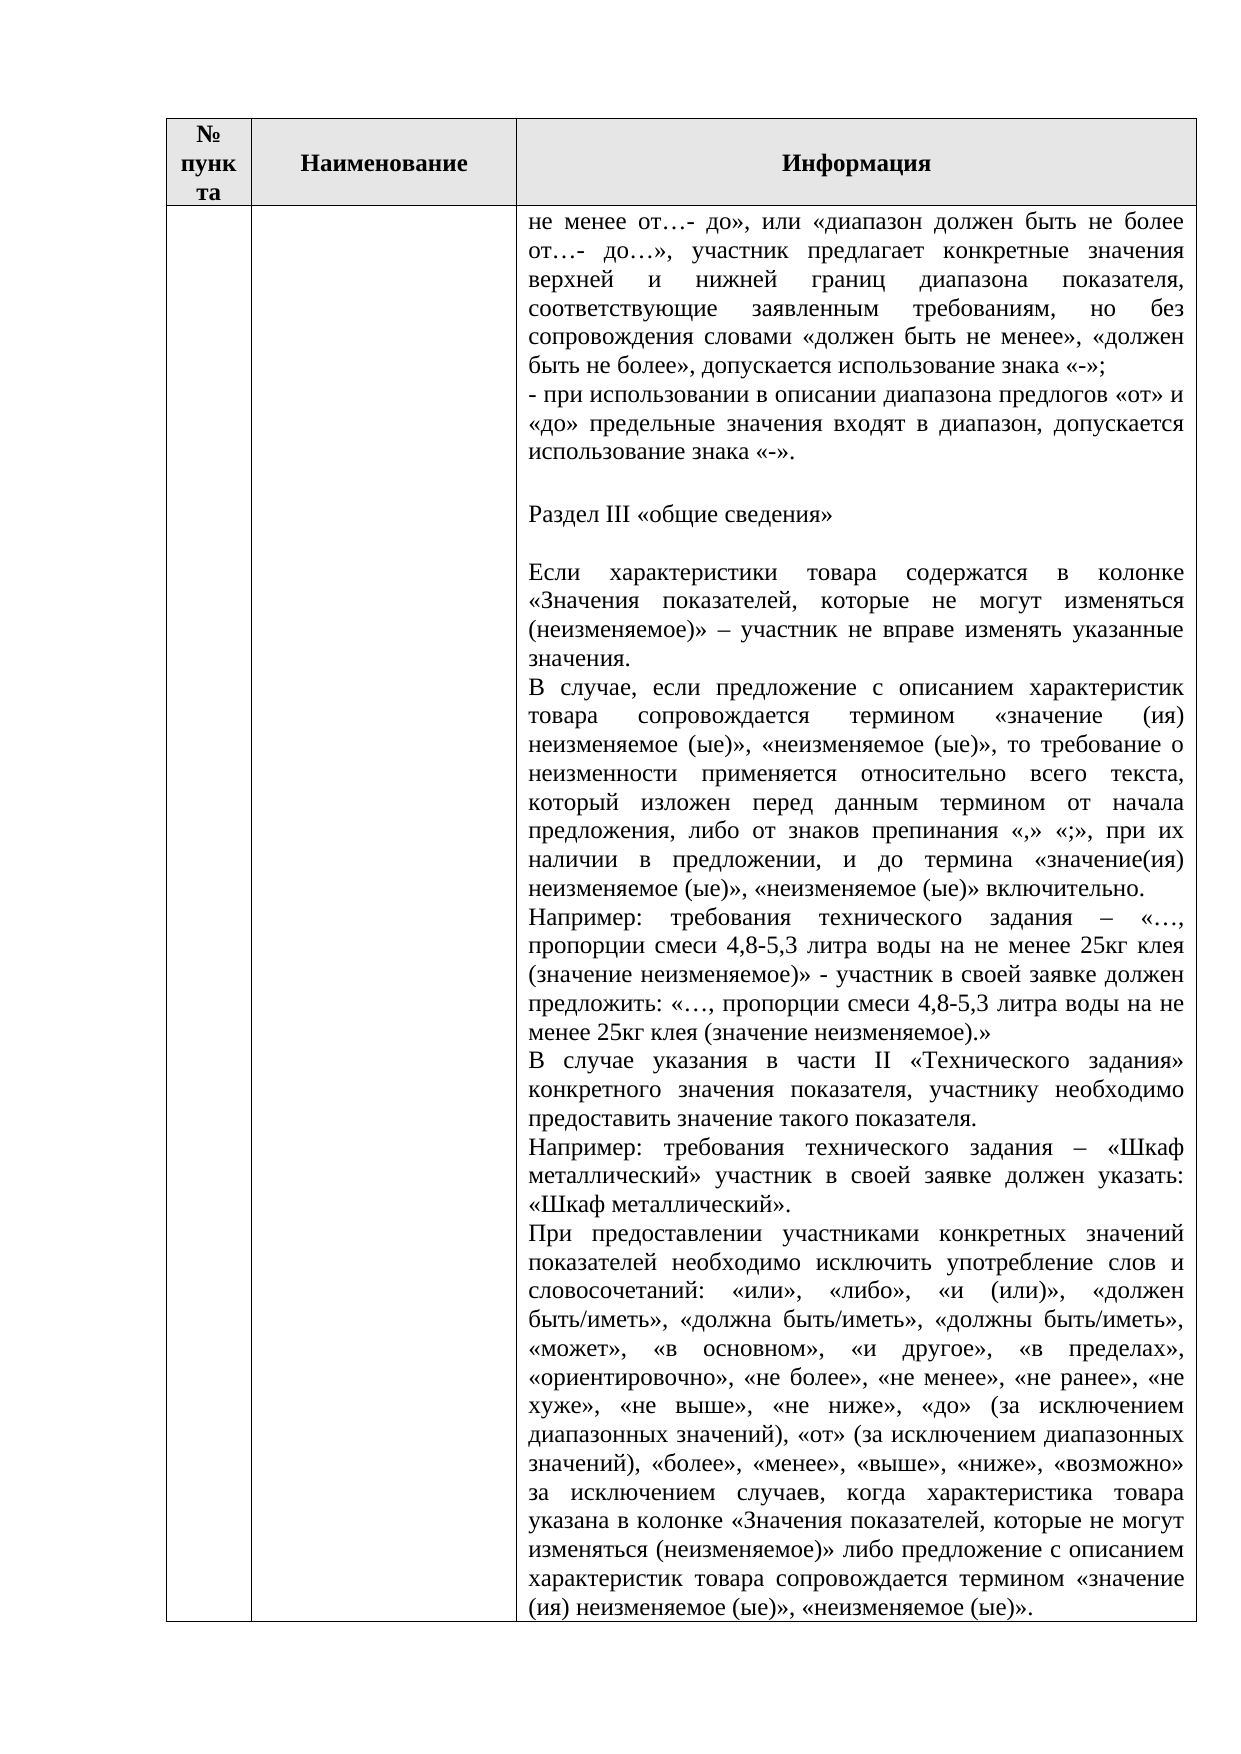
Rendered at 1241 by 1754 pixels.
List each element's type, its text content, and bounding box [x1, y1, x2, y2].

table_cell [252, 206, 516, 1621]
table_cell [167, 206, 251, 1621]
table_header Информация [517, 119, 1196, 205]
table_header № пункта [167, 119, 251, 205]
table_header Наименование [252, 119, 516, 205]
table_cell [517, 206, 1196, 1621]
